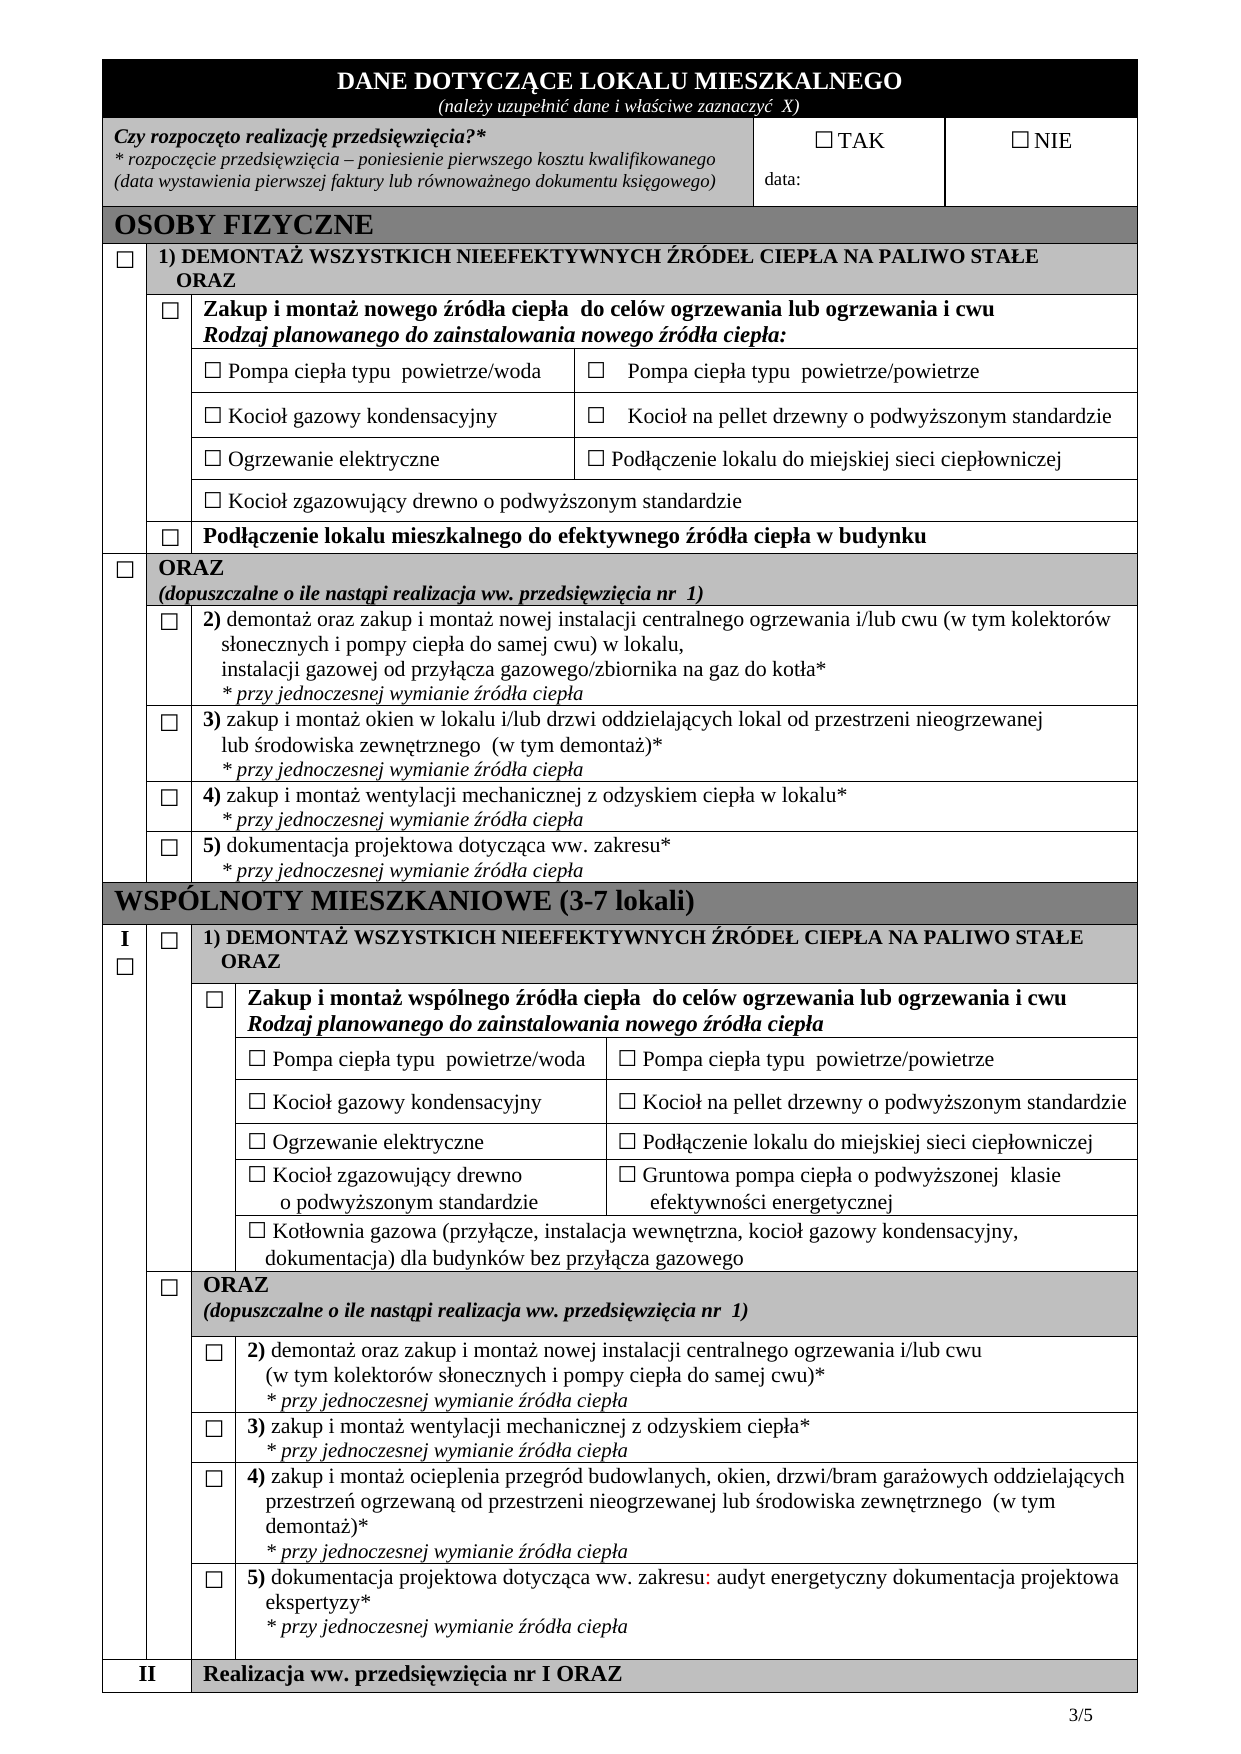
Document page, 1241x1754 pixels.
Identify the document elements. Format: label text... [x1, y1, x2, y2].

table_cell Pompa ciepła typu powietrze/powietrze [607, 1038, 1137, 1079]
table_cell WSPÓLNOTY MIESZKANIOWE (3-7 lokali) [103, 883, 1137, 924]
table_cell [103, 554, 146, 882]
table_cell Gruntowa pompa ciepła o podwyższonej klasie efektywności energetycznej [607, 1160, 1137, 1214]
table_cell Kocioł na pellet drzewny o podwyższonym standardzie [607, 1080, 1137, 1123]
table_cell Kotłownia gazowa (przyłącze, instalacja wewnętrzna, kocioł gazowy kondensacyjny, dokumentacja) dla budynków bez przyłącza gazowego [236, 1216, 1137, 1271]
table_cell [147, 832, 191, 882]
table_cell 5) dokumentacja projektowa dotycząca ww. zakresu* * przy jednoczesnej wymianie źródła ciepła [192, 832, 1137, 882]
table_cell 3) zakup i montaż okien w lokalu i/lub drzwi oddzielających lokal od przestrzeni nieogrzewanej lub środowiska zewnętrznego (w tym demontaż)* * przy jednoczesnej wymianie źródła ciepła [192, 706, 1137, 781]
table_cell [192, 1413, 235, 1462]
table_cell 4) zakup i montaż ocieplenia przegród budowlanych, okien, drzwi/bram garażowych oddzielających przestrzeń ogrzewaną od przestrzeni nieogrzewanej lub środowiska zewnętrznego (w tym demontaż)* * przy jednoczesnej wymianie źródła ciepła [236, 1463, 1137, 1563]
table_cell ORAZ (dopuszczalne o ile nastąpi realizacja ww. przedsięwzięcia nr 1) [147, 554, 1137, 605]
table_cell Ogrzewanie elektryczne [192, 438, 574, 479]
table_cell [103, 244, 146, 553]
table_cell Pompa ciepła typu powietrze/woda [192, 349, 574, 392]
table_cell DANE DOTYCZĄCE LOKALU MIESZKALNEGO (należy uzupełnić dane i właściwe zaznaczyć X) [103, 60, 1137, 117]
table_cell Czy rozpoczęto realizację przedsięwzięcia?* * rozpoczęcie przedsięwzięcia – poniesienie pierwszego kosztu kwalifikowanego (data wystawienia pierwszej faktury lub równoważnego dokumentu księgowego) [103, 118, 753, 206]
table_cell NIE [946, 118, 1137, 206]
table_cell Zakup i montaż wspólnego źródła ciepła do celów ogrzewania lub ogrzewania i cwu Rodzaj planowanego do zainstalowania nowego źródła ciepła [236, 984, 1137, 1037]
table_cell [147, 606, 191, 705]
table_cell II [103, 1660, 191, 1692]
table_cell Podłączenie lokalu do miejskiej sieci ciepłowniczej [607, 1124, 1137, 1158]
table_cell Kocioł zgazowujący drewno o podwyższonym standardzie [192, 480, 1137, 521]
table_cell [147, 706, 191, 781]
table_cell Kocioł gazowy kondensacyjny [192, 393, 574, 437]
table_cell Realizacja ww. przedsięwzięcia nr I ORAZ [192, 1660, 1137, 1692]
table_cell [192, 1564, 235, 1659]
table_cell TAK data: [754, 118, 944, 206]
table_cell Ogrzewanie elektryczne [236, 1124, 606, 1158]
table_cell Pompa ciepła typu powietrze/powietrze [575, 349, 1137, 392]
table_cell 2) demontaż oraz zakup i montaż nowej instalacji centralnego ogrzewania i/lub cwu (w tym kolektorów słonecznych i pompy ciepła do samej cwu)* * przy jednoczesnej wymianie źródła ciepła [236, 1337, 1137, 1412]
table_cell [147, 1272, 191, 1659]
table_cell Podłączenie lokalu mieszkalnego do efektywnego źródła ciepła w budynku [192, 522, 1137, 553]
table_cell Podłączenie lokalu do miejskiej sieci ciepłowniczej [575, 438, 1137, 479]
table_cell 3) zakup i montaż wentylacji mechanicznej z odzyskiem ciepła* * przy jednoczesnej wymianie źródła ciepła [236, 1413, 1137, 1462]
table_cell OSOBY FIZYCZNE [103, 207, 1137, 243]
table_cell DEMONTAŻ WSZYSTKICH NIEEFEKTYWNYCH ŹRÓDEŁ CIEPŁA NA PALIWO STAŁE ORAZ [192, 925, 1137, 983]
table_cell 2) demontaż oraz zakup i montaż nowej instalacji centralnego ogrzewania i/lub cwu (w tym kolektorów słonecznych i pompy ciepła do samej cwu) w lokalu, instalacji gazowej od przyłącza gazowego/zbiornika na gaz do kotła* * przy jednoczesnej wymianie źródła ciepła [192, 606, 1137, 705]
table_cell ORAZ (dopuszczalne o ile nastąpi realizacja ww. przedsięwzięcia nr 1) [192, 1272, 1137, 1336]
table_cell 5) dokumentacja projektowa dotycząca ww. zakresu: audyt energetyczny dokumentacja projektowa ekspertyzy* * przy jednoczesnej wymianie źródła ciepła [236, 1564, 1137, 1659]
table_cell I [103, 925, 146, 1659]
table_cell [147, 925, 191, 1271]
table_cell Kocioł na pellet drzewny o podwyższonym standardzie [575, 393, 1137, 437]
table_cell [192, 1337, 235, 1412]
table_cell [147, 295, 191, 521]
table_cell Zakup i montaż nowego źródła ciepła do celów ogrzewania lub ogrzewania i cwu Rodzaj planowanego do zainstalowania nowego źródła ciepła: [192, 295, 1137, 348]
table_cell [147, 522, 191, 553]
table_cell 4) zakup i montaż wentylacji mechanicznej z odzyskiem ciepła w lokalu* * przy jednoczesnej wymianie źródła ciepła [192, 782, 1137, 831]
table_cell DEMONTAŻ WSZYSTKICH NIEEFEKTYWNYCH ŹRÓDEŁ CIEPŁA NA PALIWO STAŁE ORAZ [147, 244, 1137, 294]
table_cell [147, 782, 191, 831]
table_cell [192, 984, 235, 1271]
table_cell Pompa ciepła typu powietrze/woda [236, 1038, 606, 1079]
table_cell Kocioł zgazowujący drewno o podwyższonym standardzie [236, 1160, 606, 1214]
table_cell [192, 1463, 235, 1563]
table_cell Kocioł gazowy kondensacyjny [236, 1080, 606, 1123]
